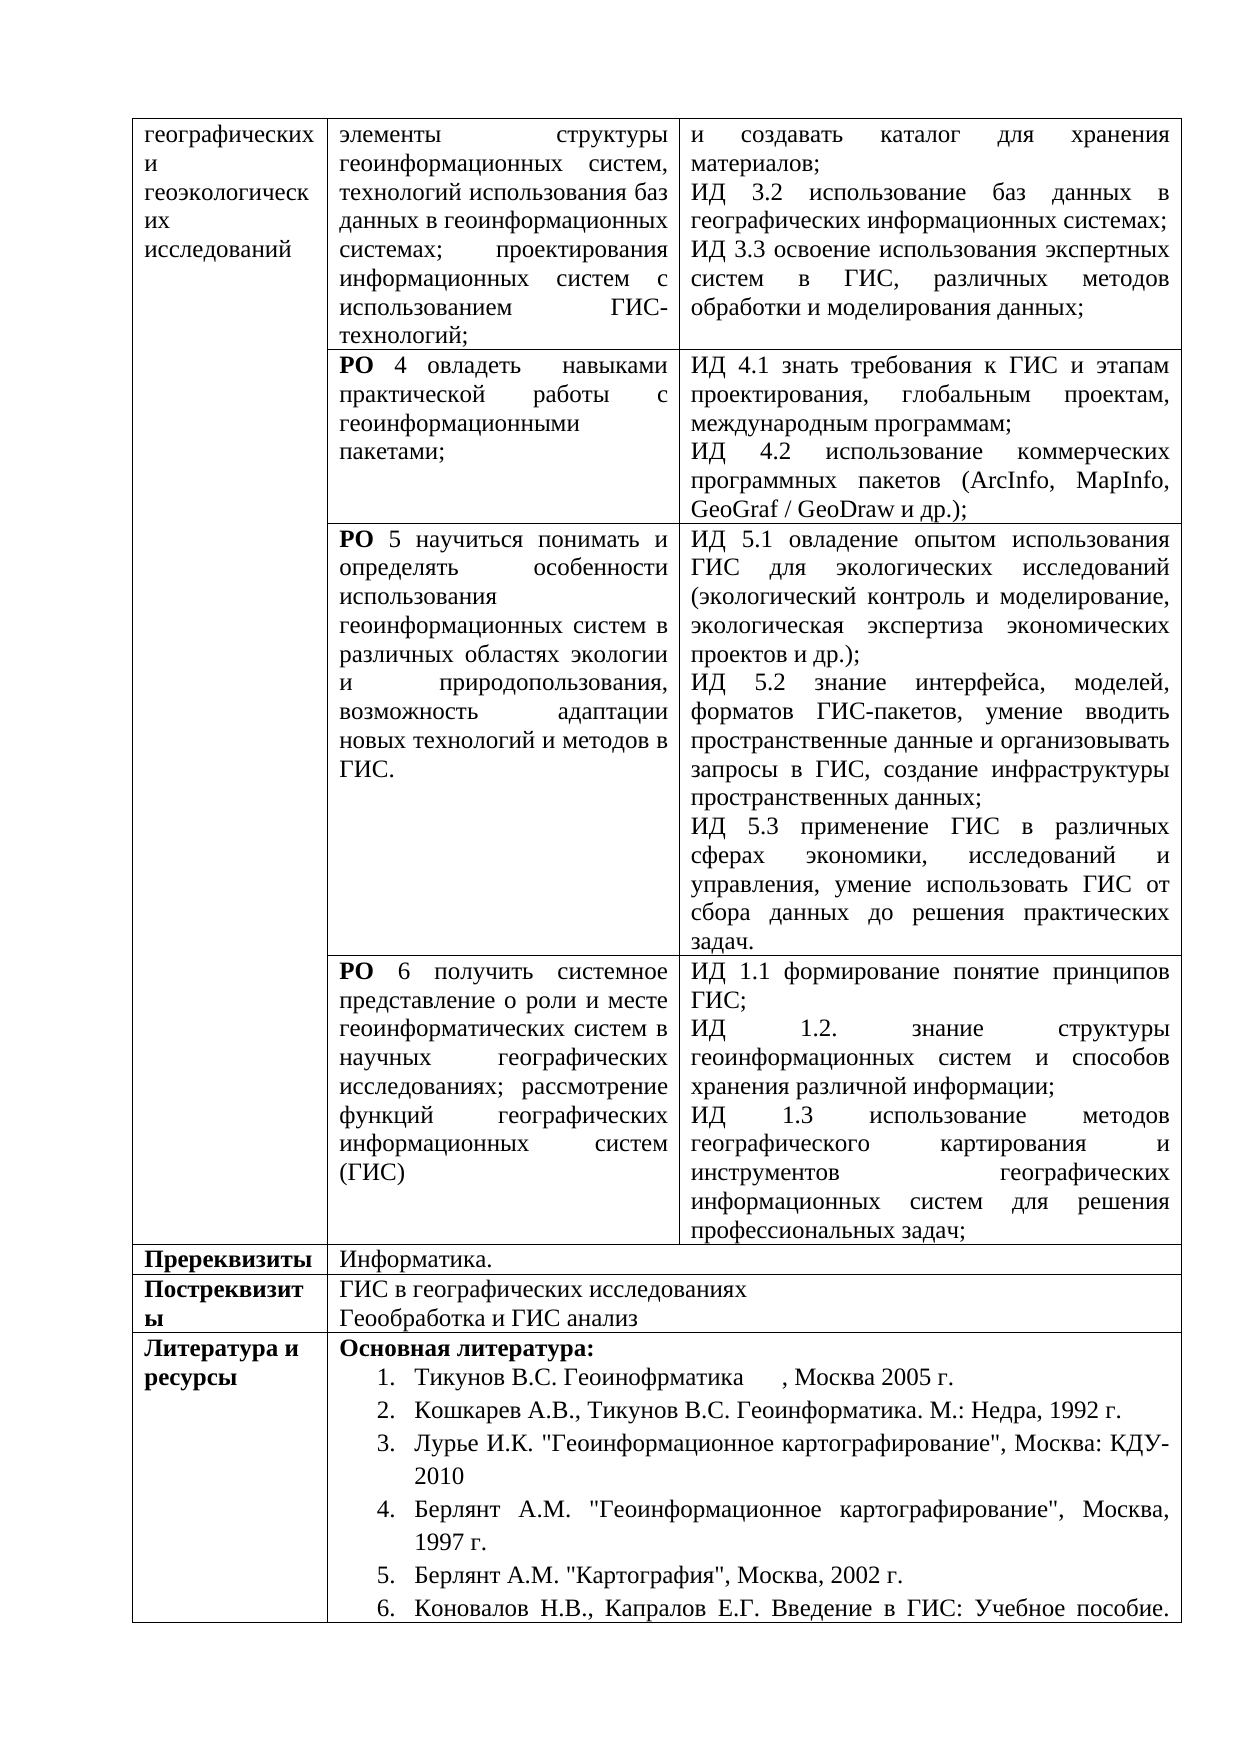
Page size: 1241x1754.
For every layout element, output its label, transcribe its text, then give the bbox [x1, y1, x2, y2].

table_cell ИД 5.1 овладение опытом использования ГИС для экологических исследований (экологический контроль и моделирование, экологическая экспертиза экономических проектов и др.); ИД 5.2 знание интерфейса, моделей, форматов ГИС-пакетов, умение вводить пространственные данные и организовывать запросы в ГИС, создание инфраструктуры пространственных данных; ИД 5.3 применение ГИС в различных сферах экономики, исследований и управления, умение использовать ГИС от сбора данных до решения практических задач. [680, 524, 1181, 955]
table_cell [328, 1333, 1181, 1622]
table_cell ГИС в географических исследованиях Геообработка и ГИС анализ [328, 1275, 1181, 1332]
table_cell РО 4 овладеть навыками практической работы с геоинформационными пакетами; [328, 350, 679, 523]
table_cell Пререквизиты [133, 1245, 327, 1273]
table_cell Информатика. [328, 1245, 1181, 1273]
table_cell РО 5 научиться понимать и определять особенности использования геоинформационных систем в различных областях экологии и природопользования, возможность адаптации новых технологий и методов в ГИС. [328, 524, 679, 955]
table_cell Постреквизиты [133, 1275, 327, 1332]
table_cell РО 6 получить системное представление о роли и месте геоинформатических систем в научных географических исследованиях; рассмотрение функций географических информационных систем (ГИС) [328, 956, 679, 1243]
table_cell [328, 119, 679, 349]
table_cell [133, 1333, 327, 1622]
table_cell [680, 119, 1181, 349]
table_cell ИД 1.1 формирование понятие принципов ГИС; ИД 1.2. знание структуры геоинформационных систем и способов хранения различной информации; ИД 1.3 использование методов географического картирования и инструментов географических информационных систем для решения профессиональных задач; [680, 956, 1181, 1243]
table_cell ИД 4.1 знать требования к ГИС и этапам проектирования, глобальным проектам, международным программам; ИД 4.2 использование коммерческих программных пакетов (ArcInfo, MapInfo, GeoGraf / GeoDraw и др.); [680, 350, 1181, 523]
